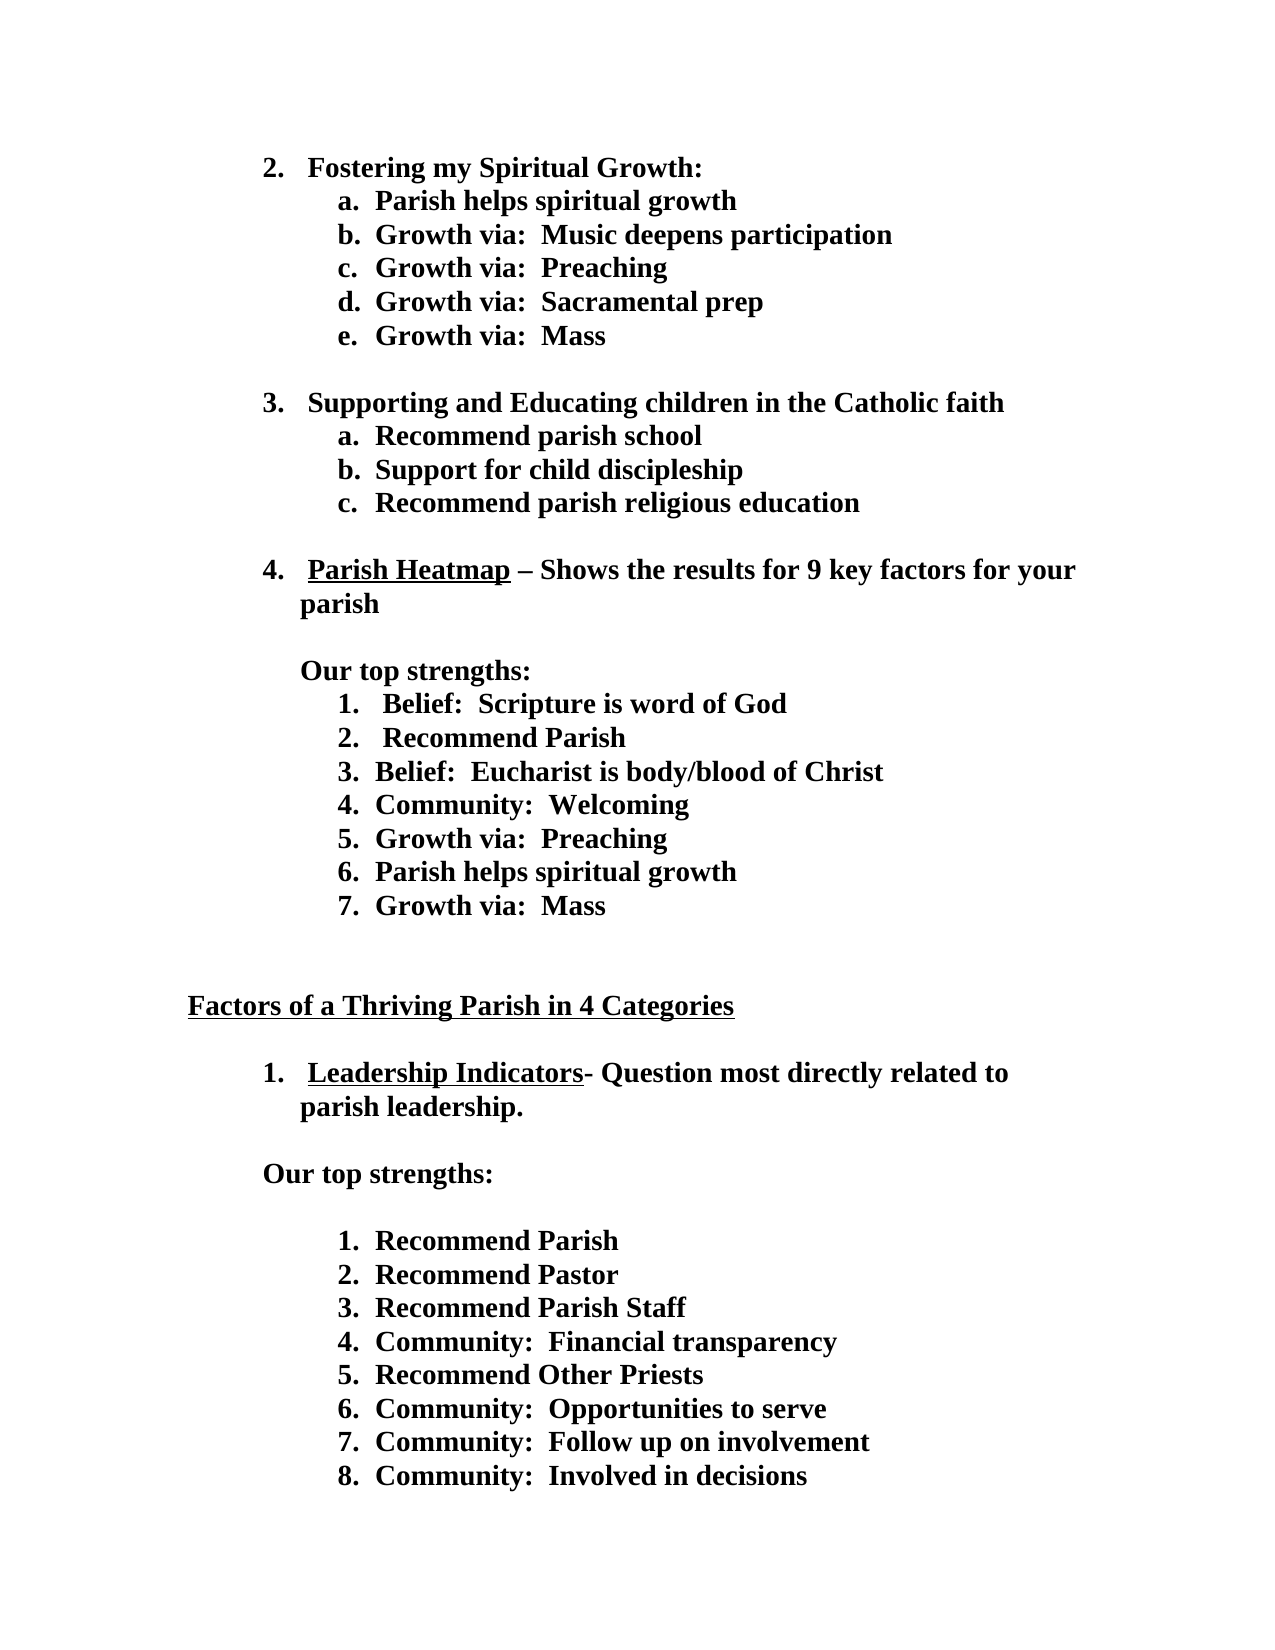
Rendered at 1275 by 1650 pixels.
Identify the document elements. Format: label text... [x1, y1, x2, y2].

list Recommend parish religious education [337, 485, 1087, 519]
list Community: Financial transparency [337, 1324, 1087, 1357]
list Leadership Indicators- Question most directly related to parish leadership. [262, 1056, 1087, 1123]
list Support for child discipleship [337, 452, 1087, 485]
list Recommend Parish [337, 720, 1087, 754]
list Growth via: Preaching [337, 251, 1087, 284]
list Community: Follow up on involvement [337, 1424, 1087, 1458]
list Belief: Eucharist is body/blood of Christ [337, 754, 1087, 787]
list Parish Heatmap – Shows the results for 9 key factors for your parish [262, 552, 1087, 619]
list Parish helps spiritual growth [337, 854, 1087, 888]
list Recommend Parish Staff [337, 1290, 1087, 1324]
list Recommend parish school [337, 418, 1087, 452]
list Parish helps spiritual growth [337, 183, 1087, 217]
list Community: Involved in decisions [337, 1458, 1087, 1492]
text Our top strengths: [300, 653, 1087, 687]
list Growth via: Sacramental prep [337, 284, 1087, 318]
list Recommend Other Priests [337, 1357, 1087, 1391]
list Belief: Scripture is word of God [337, 687, 1087, 720]
list Community: Opportunities to serve [337, 1391, 1087, 1424]
text Factors of a Thriving Parish in 4 Categories [187, 988, 1087, 1022]
list Growth via: Mass [337, 888, 1087, 921]
list Growth via: Music deepens participation [337, 217, 1087, 251]
list Growth via: Preaching [337, 821, 1087, 854]
list Recommend Pastor [337, 1257, 1087, 1290]
list Supporting and Educating children in the Catholic faith [262, 385, 1087, 418]
list Community: Welcoming [337, 787, 1087, 821]
list Recommend Parish [337, 1223, 1087, 1257]
list Fostering my Spiritual Growth: [262, 150, 1087, 183]
text Our top strengths: [262, 1156, 1087, 1190]
list Growth via: Mass [337, 318, 1087, 351]
